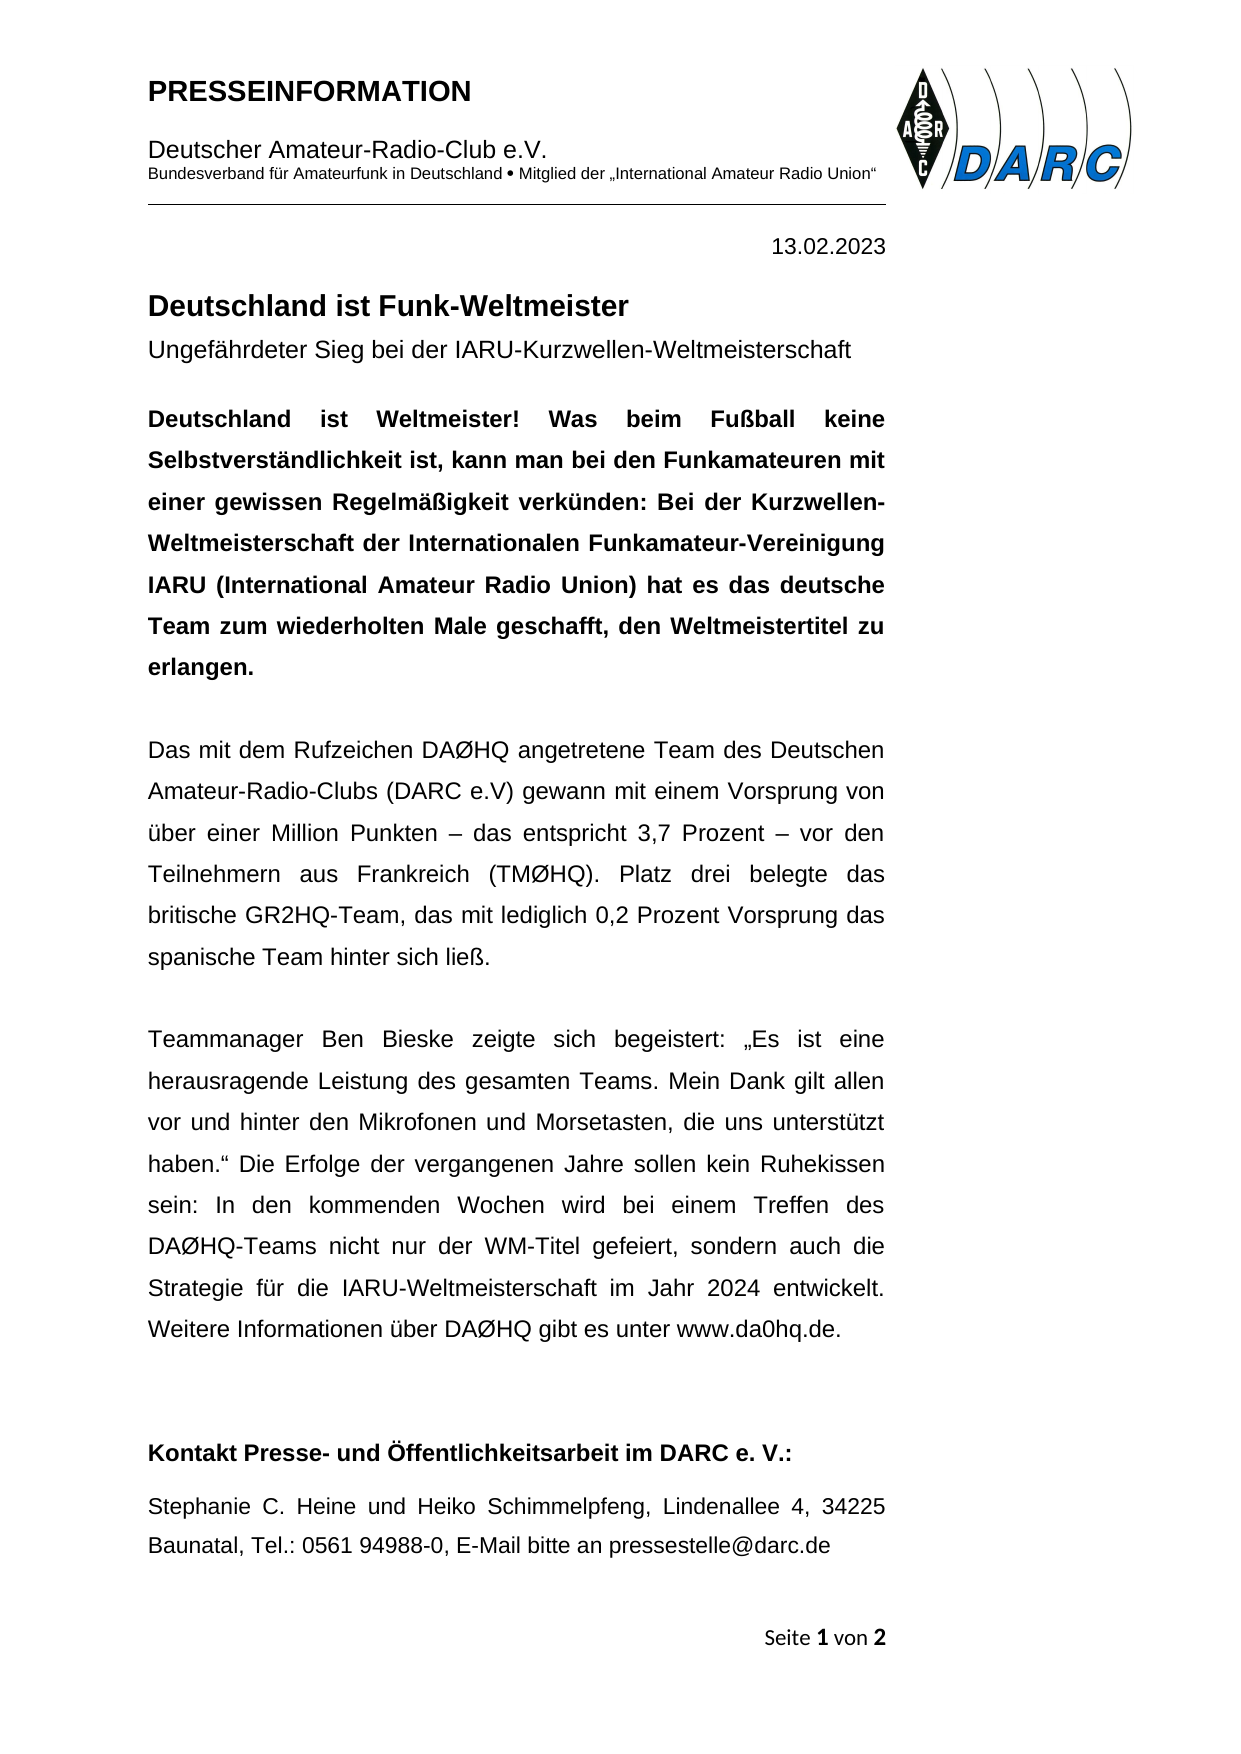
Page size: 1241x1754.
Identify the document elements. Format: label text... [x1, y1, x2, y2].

text Ungefährdeter Sieg bei der IARU-Kurzwellen-Weltmeisterschaft [148, 335, 886, 364]
text Teammanager Ben Bieske zeigte sich begeistert: „Es ist eine herausragende Leistung des gesamten Teams. Mein Dank gilt allen vor und hinter den Mikrofonen und Morsetasten, die uns unterstützt haben.“ Die Erfolge der vergangenen Jahre sollen kein Ruhekissen sein: In den kommenden Wochen wird bei einem Treffen des DAØHQ-Teams nicht nur der WM-Titel gefeiert, sondern auch die Strategie für die IARU-Weltmeisterschaft im Jahr 2024 entwickelt. Weitere Informationen über DAØHQ gibt es unter www.da0hq.de. [148, 984, 886, 1342]
text 13.02.2023 [148, 233, 886, 260]
text Das mit dem Rufzeichen DAØHQ angetretene Team des Deutschen Amateur-Radio-Clubs (DARC e.V) gewann mit einem Vorsprung von über einer Million Punkten – das entspricht 3,7 Prozent – vor den Teilnehmern aus Frankreich (TMØHQ). Platz drei belegte das britische GR2HQ-Team, das mit lediglich 0,2 Prozent Vorsprung das spanische Team hinter sich ließ. [148, 736, 886, 970]
text Deutschland ist Weltmeister! Was beim Fußball keine Selbstverständlichkeit ist, kann man bei den Funkamateuren mit einer gewissen Regelmäßigkeit verkünden: Bei der Kurzwellen-Weltmeisterschaft der Internationalen Funkamateur-Vereinigung IARU (International Amateur Radio Union) hat es das deutsche Team zum wiederholten Male geschafft, den Weltmeistertitel zu erlangen. [148, 405, 886, 681]
text Deutschland ist Funk-Weltmeister [148, 288, 886, 322]
text Kontakt Presse- und Öffentlichkeitsarbeit im DARC e. V.: [148, 1439, 886, 1467]
picture [895, 65, 1134, 194]
text Stephanie C. Heine und Heiko Schimmelpfeng, Lindenallee 4, 34225 Baunatal, Tel.: 0561 94988-0, E-Mail bitte an pressestelle@darc.de [148, 1493, 886, 1559]
